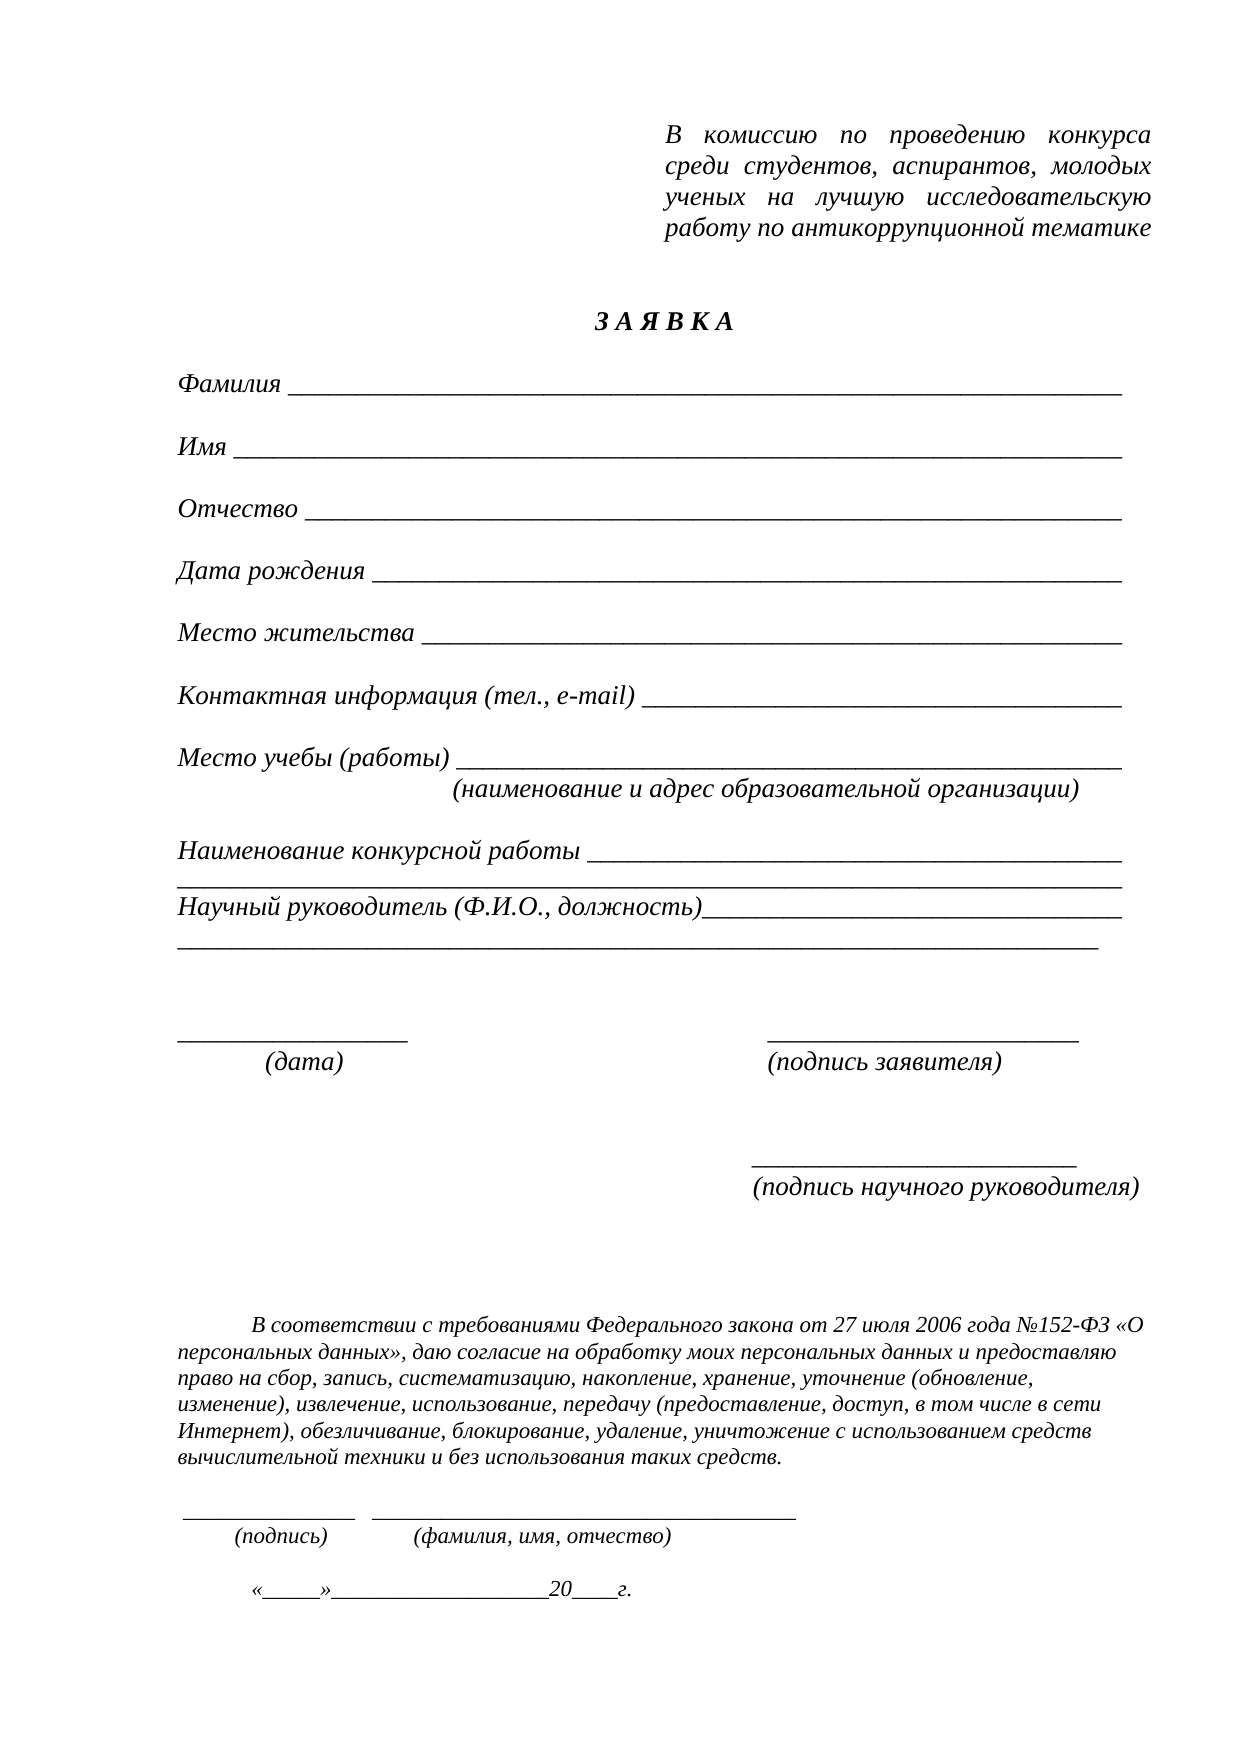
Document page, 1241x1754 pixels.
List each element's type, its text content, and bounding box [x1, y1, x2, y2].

text Наименование конкурсной работы [177, 834, 1152, 866]
text В соответствии с требованиями Федерального закона от 27 июля 2006 года №152-ФЗ «О персональных данных», даю согласие на обработку моих персональных данных и предоставляю право на сбор, запись, систематизацию, накопление, хранение, уточнение (обновление, изменение), извлечение, использование, передачу (предоставление, доступ, в том числе в сети Интернет), обезличивание, блокирование, удаление, уничтожение с использованием средств вычислительной техники и без использования таких средств. [177, 1311, 1152, 1469]
text «_____»___________________20____г. [177, 1575, 1152, 1601]
text З А Я В К А [177, 305, 1152, 336]
text Место жительства [177, 616, 1152, 648]
text _______________ _____________________________________ [177, 1496, 1152, 1522]
text (подпись научного руководителя) [177, 1170, 1152, 1201]
text (подпись) (фамилия, имя, отчество) [177, 1522, 1152, 1548]
text Научный руководитель (Ф.И.О., должность)_______________________________ [177, 890, 1152, 921]
text Контактная информация (тел., e-mail) [177, 679, 1152, 710]
text Имя [177, 429, 1152, 461]
text (наименование и адрес образовательной организации) [177, 772, 1152, 803]
text Дата рождения [177, 554, 1152, 585]
text Фамилия [177, 367, 1152, 398]
text В комиссию по проведению конкурса среди студентов, аспирантов, молодых ученых на лучшую исследовательскую работу по антикоррупционной тематике [665, 118, 1152, 243]
text Отчество [177, 492, 1152, 523]
text (дата) (подпись заявителя) [177, 1045, 1152, 1077]
text Место учебы (работы) [177, 741, 1152, 772]
text ____________________________________________________________________ [177, 921, 1152, 952]
text _________________ _______________________ [177, 1014, 1152, 1045]
text ________________________ [177, 1139, 1152, 1170]
